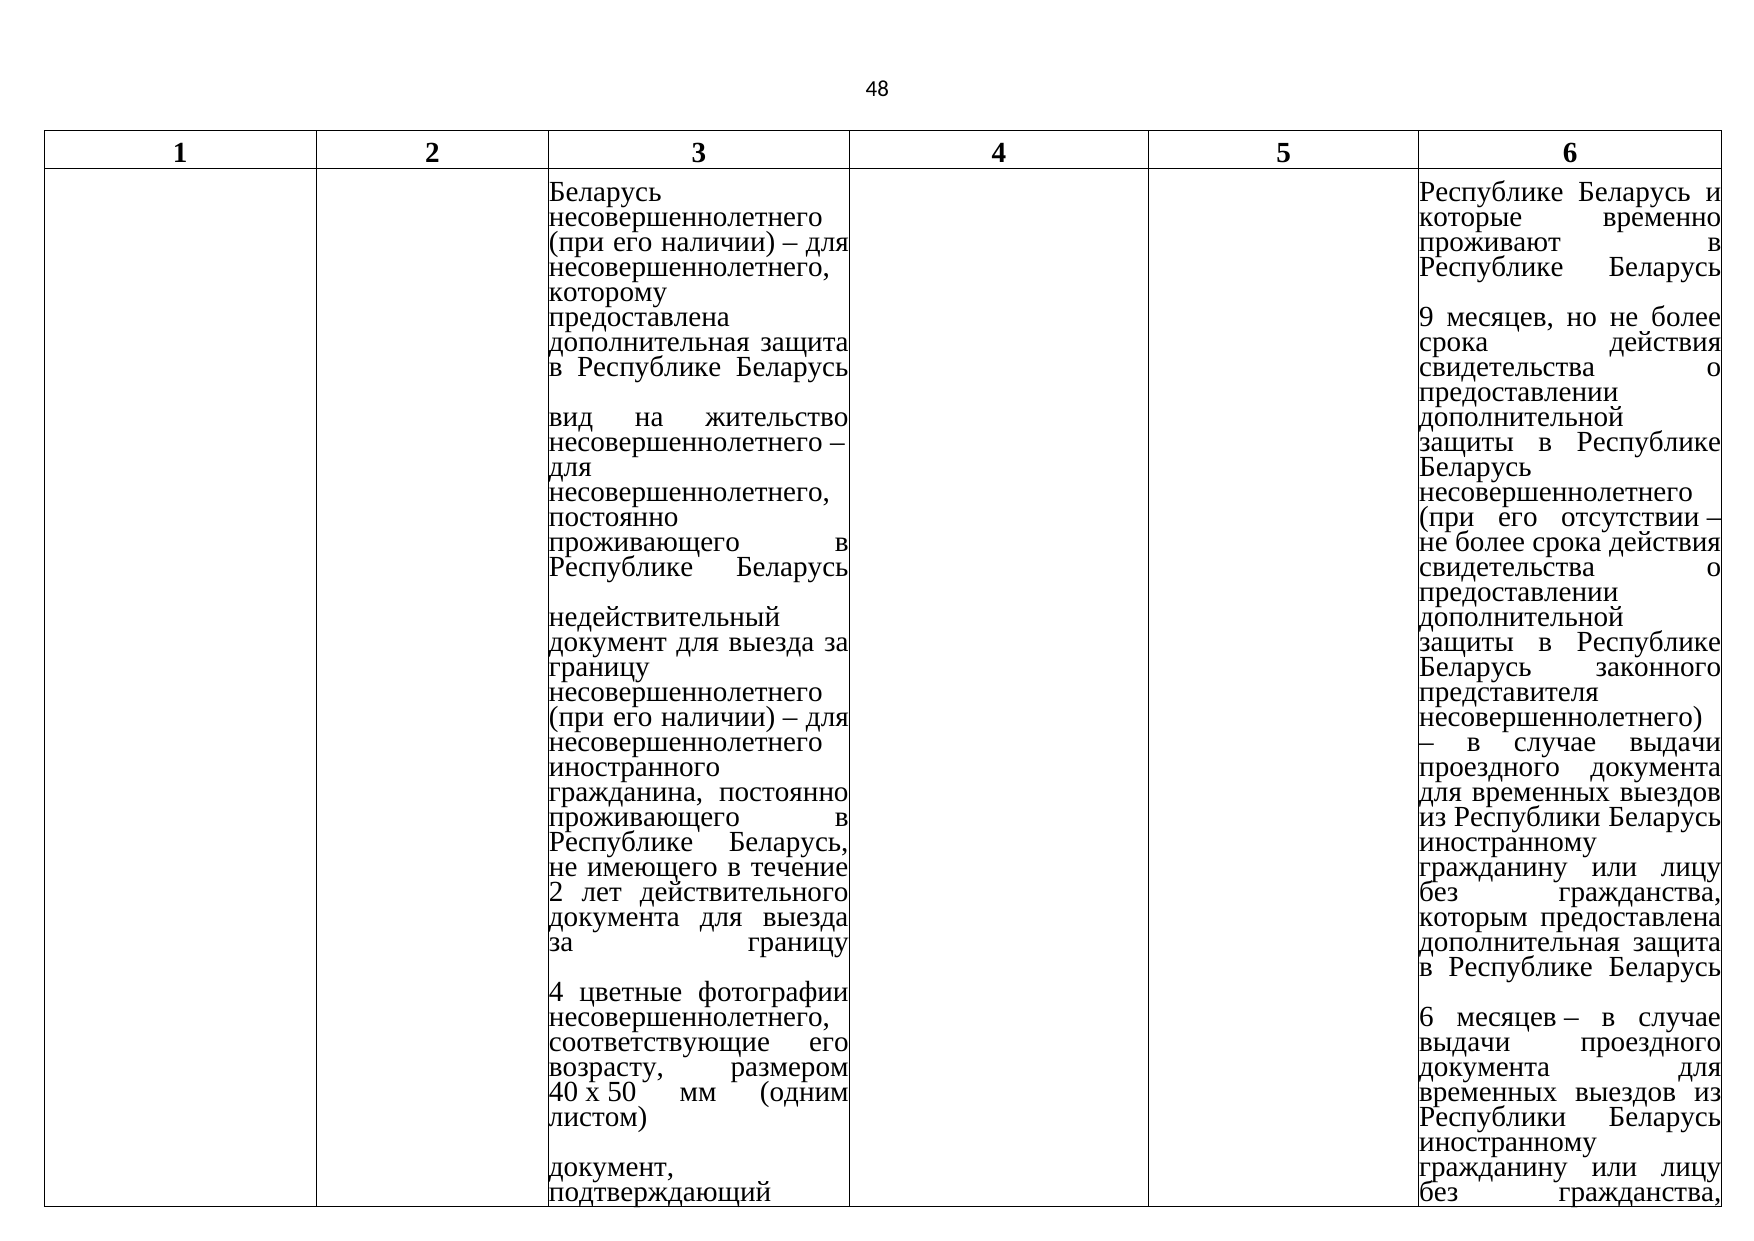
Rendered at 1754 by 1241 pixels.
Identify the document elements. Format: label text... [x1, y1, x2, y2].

table_header 4 [850, 131, 1148, 168]
table_header 1 [45, 131, 316, 168]
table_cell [1149, 169, 1418, 1206]
table_header 6 [1419, 131, 1721, 168]
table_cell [1419, 169, 1721, 1206]
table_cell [45, 169, 316, 1206]
table_header 2 [317, 131, 548, 168]
table_header 3 [549, 131, 849, 168]
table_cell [549, 169, 849, 1206]
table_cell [317, 169, 548, 1206]
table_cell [850, 169, 1148, 1206]
table_header 5 [1149, 131, 1418, 168]
